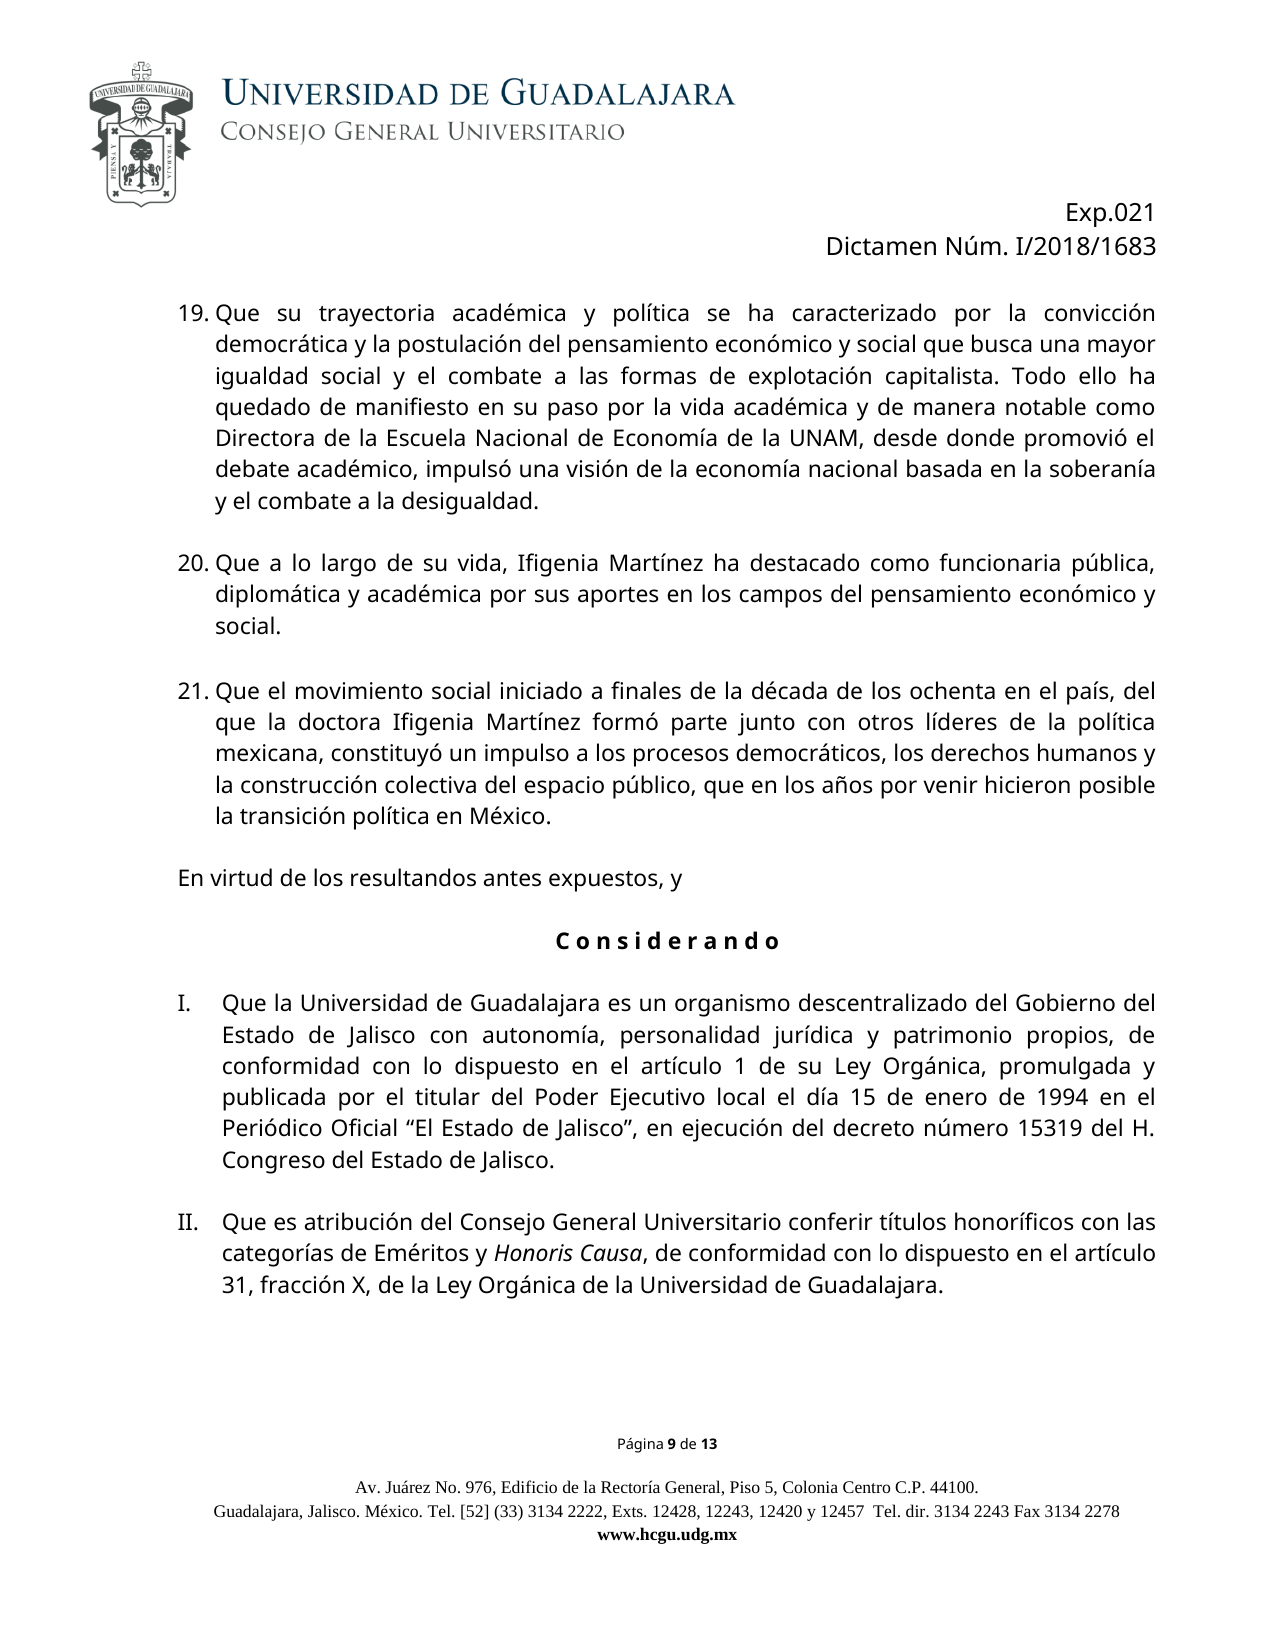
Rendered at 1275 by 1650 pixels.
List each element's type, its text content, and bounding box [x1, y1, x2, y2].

text II. Que es atribución del Consejo General Universitario conferir títulos honoríficos con las categorías de Eméritos y Honoris Causa, de conformidad con lo dispuesto en el artículo 31, fracción X, de la Ley Orgánica de la Universidad de Guadalajara. [177, 1206, 1157, 1300]
list Que a lo largo de su vida, Ifigenia Martínez ha destacado como funcionaria pública, diplomática y académica por sus aportes en los campos del pensamiento económico y social. [177, 547, 1157, 641]
text C o n s i d e r a n d o [177, 925, 1157, 956]
list Que el movimiento social iniciado a finales de la década de los ochenta en el país, del que la doctora Ifigenia Martínez formó parte junto con otros líderes de la política mexicana, constituyó un impulso a los procesos democráticos, los derechos humanos y la construcción colectiva del espacio público, que en los años por venir hicieron posible la transición política en México. [177, 675, 1157, 831]
picture [1, 1, 1274, 268]
list Que su trayectoria académica y política se ha caracterizado por la convicción democrática y la postulación del pensamiento económico y social que busca una mayor igualdad social y el combate a las formas de explotación capitalista. Todo ello ha quedado de manifiesto en su paso por la vida académica y de manera notable como Directora de la Escuela Nacional de Economía de la UNAM, desde donde promovió el debate académico, impulsó una visión de la economía nacional basada en la soberanía y el combate a la desigualdad. [177, 297, 1157, 516]
text En virtud de los resultandos antes expuestos, y [177, 862, 1119, 894]
text I. Que la Universidad de Guadalajara es un organismo descentralizado del Gobierno del Estado de Jalisco con autonomía, personalidad jurídica y patrimonio propios, de conformidad con lo dispuesto en el artículo 1 de su Ley Orgánica, promulgada y publicada por el titular del Poder Ejecutivo local el día 15 de enero de 1994 en el Periódico Oficial “El Estado de Jalisco”, en ejecución del decreto número 15319 del H. Congreso del Estado de Jalisco. [177, 987, 1157, 1175]
